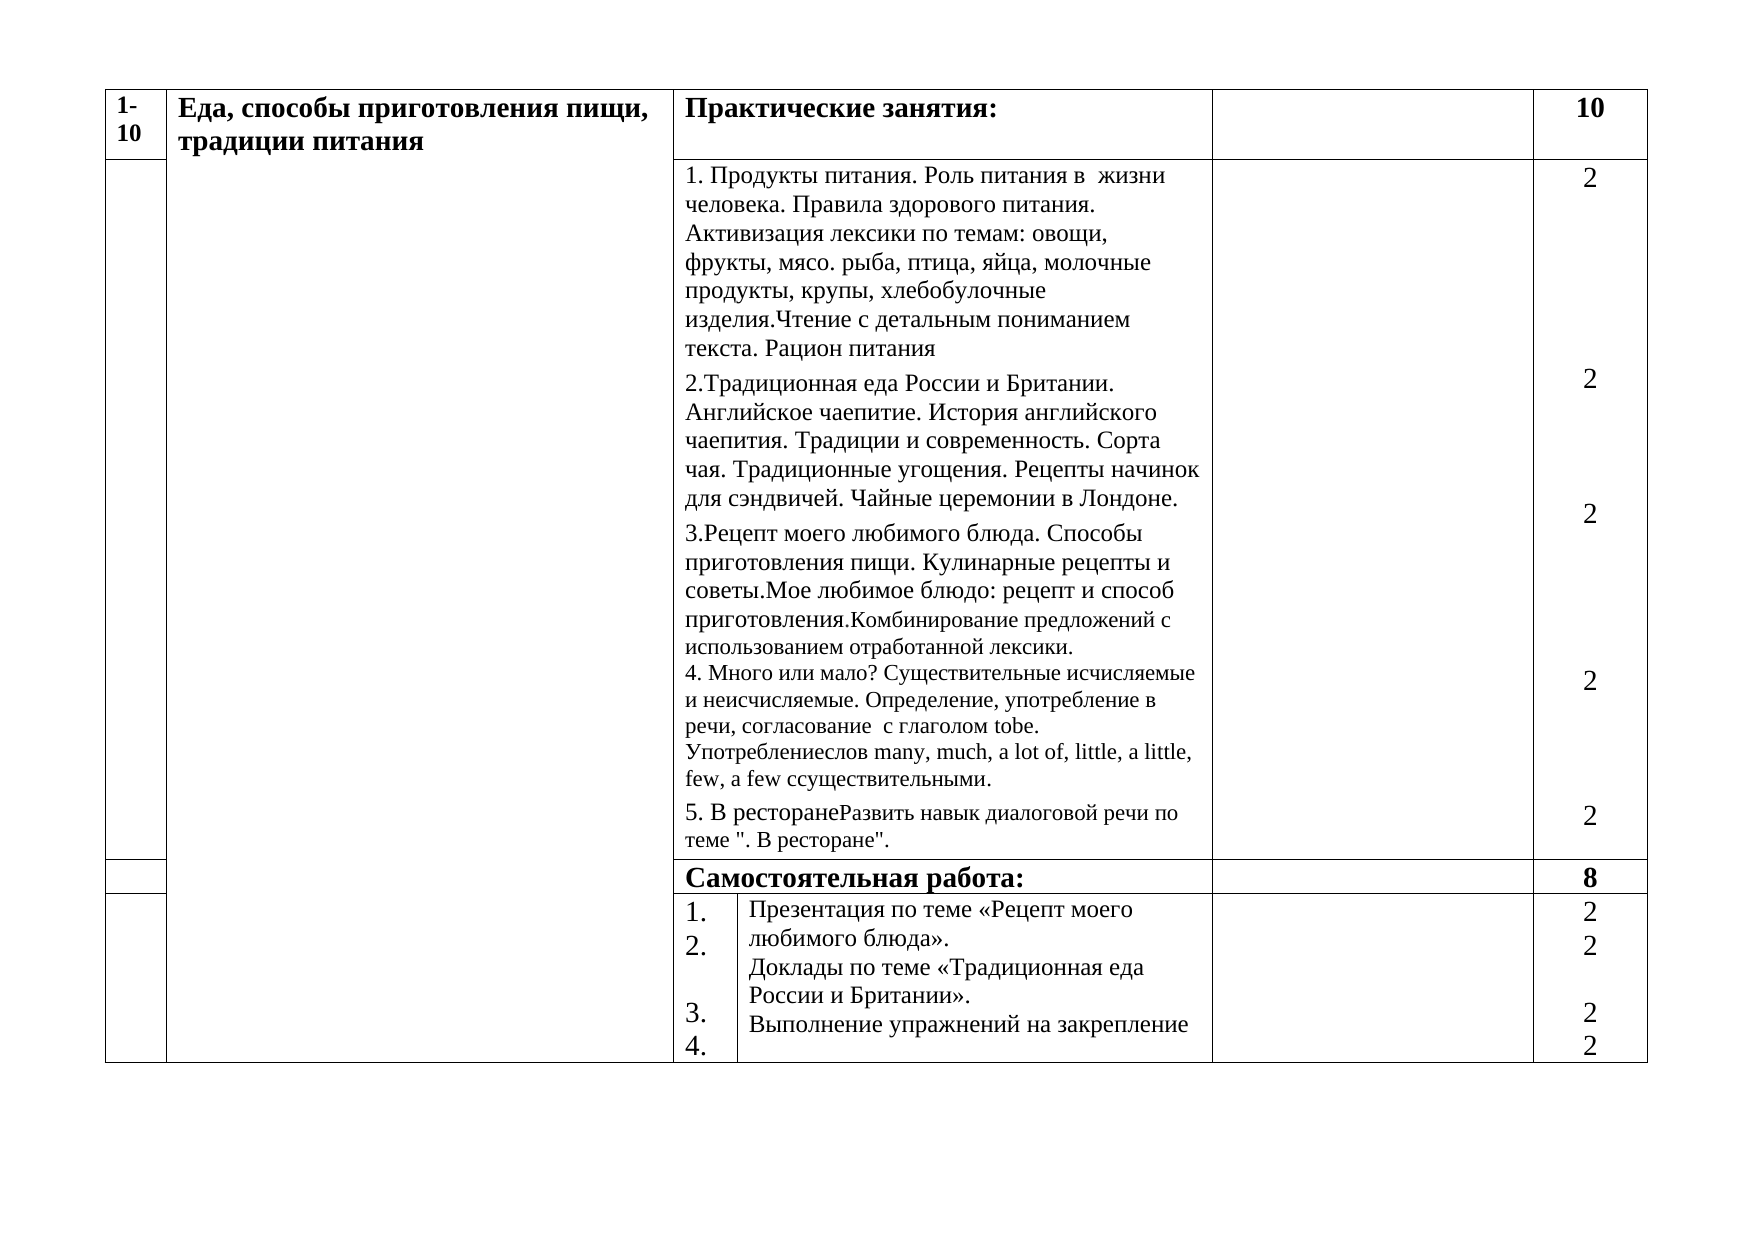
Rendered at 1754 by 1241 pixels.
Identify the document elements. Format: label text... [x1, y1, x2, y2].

table_cell [1213, 160, 1533, 859]
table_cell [738, 894, 1212, 1062]
table_cell 8 [1534, 860, 1647, 893]
table_cell [1213, 90, 1533, 159]
table_cell 1. 2. 3. 4. [674, 894, 737, 1062]
table_cell [106, 160, 166, 859]
table_cell 1. Продукты питания. Роль питания в жизни человека. Правила здорового питания. Активизация лексики по темам: овощи, фрукты, мясо. рыба, птица, яйца, молочные продукты, крупы, хлебобулочные изделия.Чтение с детальным пониманием текста. Рацион питания 2.Традиционная еда России и Британии. Английское чаепитие. История английского чаепития. Традиции и современность. Сорта чая. Традиционные угощения. Рецепты начинок для сэндвичей. Чайные церемонии в Лондоне. 3.Рецепт моего любимого блюда. Способы приготовления пищи. Кулинарные рецепты и советы.Мое любимое блюдо: рецепт и способ приготовления.Комбинирование предложений с использованием отработанной лексики. 4. Много или мало? Существительные исчисляемые и неисчисляемые. Определение, употребление в речи, согласование с глаголом tobe. Употреблениеслов many, much, a lot of, little, a little, few, a few ссуществительными. 5. В ресторанеРазвить навык диалоговой речи по теме ". В ресторане". [674, 160, 1212, 859]
table_cell 2 2 2 2 2 [1534, 160, 1647, 859]
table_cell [167, 90, 673, 1062]
table_cell [106, 860, 166, 893]
table_cell 1-10 [106, 90, 166, 159]
table_cell 2 2 2 2 [1534, 894, 1647, 1062]
table_cell Самостоятельная работа: [674, 860, 1212, 893]
table_cell 10 [1534, 90, 1647, 159]
table_cell [106, 894, 166, 1062]
table_cell Практические занятия: [674, 90, 1212, 159]
table_cell [1213, 894, 1533, 1062]
table_cell [1213, 860, 1533, 893]
